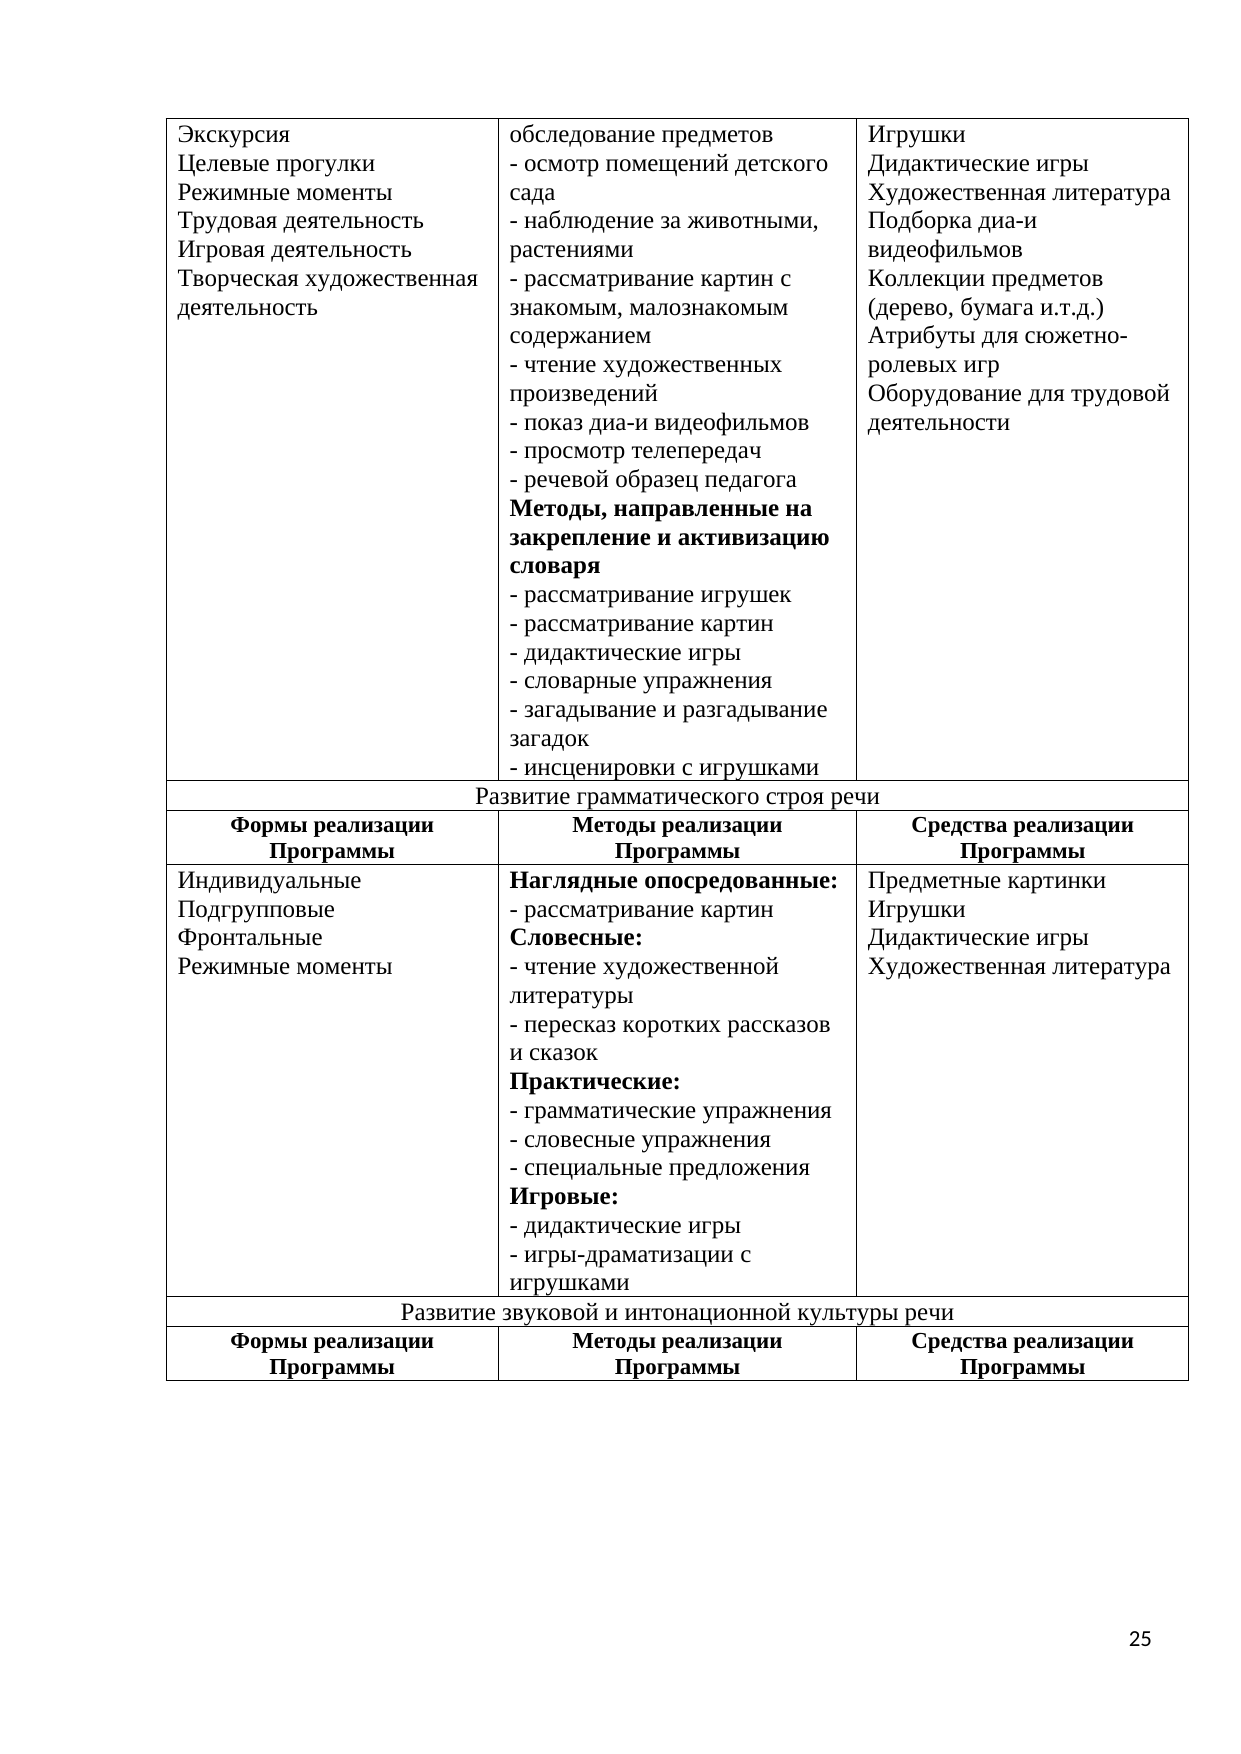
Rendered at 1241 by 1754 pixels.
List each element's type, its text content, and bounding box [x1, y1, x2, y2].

table_cell Развитие грамматического строя речи [167, 781, 1188, 810]
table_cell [499, 119, 856, 780]
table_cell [857, 865, 1188, 1296]
table_cell Средства реализации Программы [857, 811, 1188, 864]
table_cell Средства реализации Программы [857, 1327, 1188, 1380]
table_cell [167, 865, 498, 1296]
table_cell Методы реализации Программы [499, 1327, 856, 1380]
table_cell Формы реализации Программы [167, 1327, 498, 1380]
table_cell Методы реализации Программы [499, 811, 856, 864]
table_cell Развитие звуковой и интонационной культуры речи [167, 1297, 1188, 1326]
table_cell Формы реализации Программы [167, 811, 498, 864]
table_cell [167, 119, 498, 780]
table_cell Наглядные опосредованные: - рассматривание картин Словесные: - чтение художественной литературы - пересказ коротких рассказов и сказок Практические: - грамматические упражнения - словесные упражнения - специальные предложения Игровые: - дидактические игры - игры-драматизации с игрушками [499, 865, 856, 1296]
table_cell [857, 119, 1188, 780]
